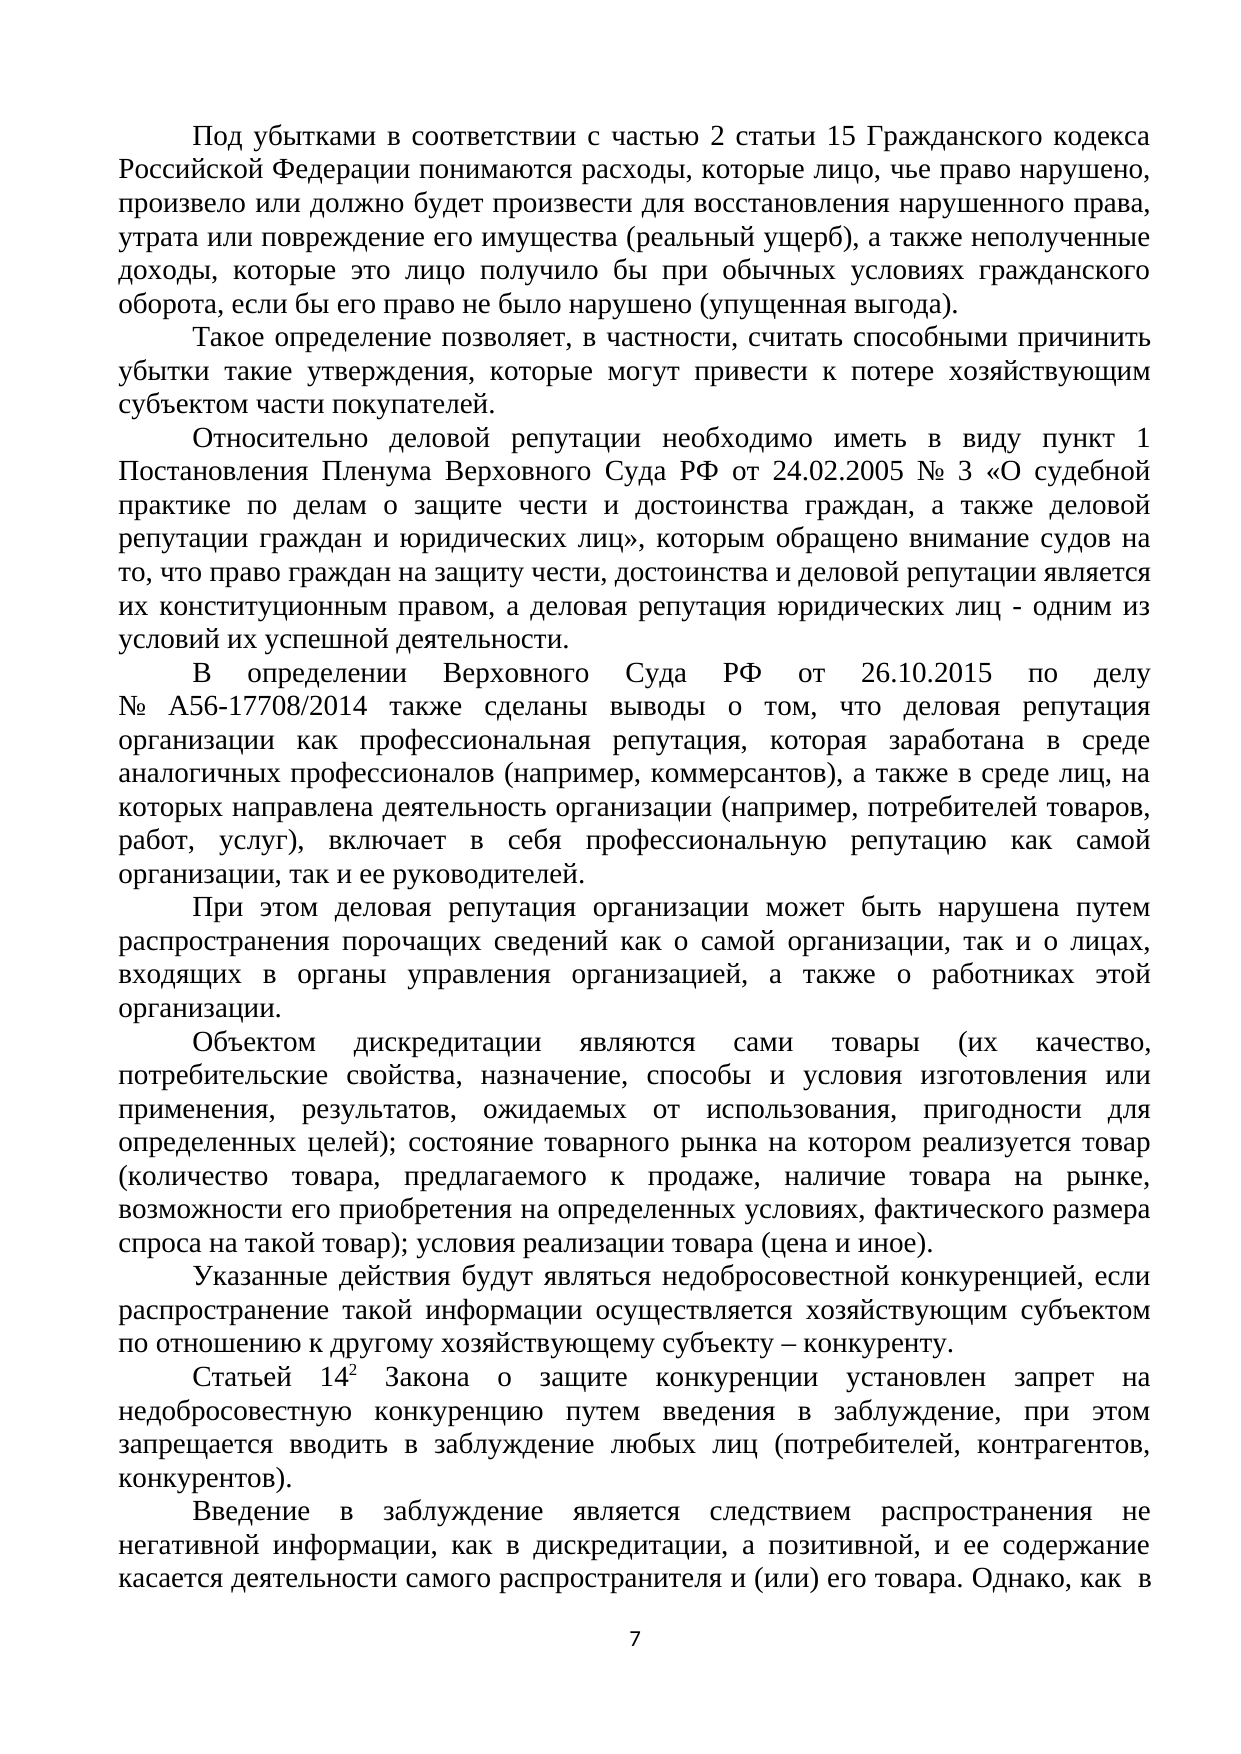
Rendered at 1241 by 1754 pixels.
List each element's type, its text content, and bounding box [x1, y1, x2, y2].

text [118, 1493, 1152, 1594]
text В определении Верховного Суда РФ от 26.10.2015 по делу № А56-17708/2014 также сделаны выводы о том, что деловая репутация организации как профессиональная репутация, которая заработана в среде аналогичных профессионалов (например, коммерсантов), а также в среде лиц, на которых направлена деятельность организации (например, потребителей товаров, работ, услуг), включает в себя профессиональную репутацию как самой организации, так и ее руководителей. [118, 655, 1152, 889]
text Указанные действия будут являться недобросовестной конкуренцией, если распространение такой информации осуществляется хозяйствующим субъектом по отношению к другому хозяйствующему субъекту – конкуренту. [118, 1258, 1152, 1359]
text Относительно деловой репутации необходимо иметь в виду пункт 1 Постановления Пленума Верховного Суда РФ от 24.02.2005 № 3 «О судебной практике по делам о защите чести и достоинства граждан, а также деловой репутации граждан и юридических лиц», которым обращено внимание судов на то, что право граждан на защиту чести, достоинства и деловой репутации является их конституционным правом, а деловая репутация юридических лиц - одним из условий их успешной деятельности. [118, 420, 1152, 655]
text Под убытками в соответствии с частью 2 статьи 15 Гражданского кодекса Российской Федерации понимаются расходы, которые лицо, чье право нарушено, произвело или должно будет произвести для восстановления нарушенного права, утрата или повреждение его имущества (реальный ущерб), а также неполученные доходы, которые это лицо получило бы при обычных условиях гражданского оборота, если бы его право не было нарушено (упущенная выгода). [118, 118, 1152, 319]
text Такое определение позволяет, в частности, считать способными причинить убытки такие утверждения, которые могут привести к потере хозяйствующим субъектом части покупателей. [118, 319, 1152, 420]
text При этом деловая репутация организации может быть нарушена путем распространения порочащих сведений как о самой организации, так и о лицах, входящих в органы управления организацией, а также о работниках этой организации. [118, 889, 1152, 1024]
text Объектом дискредитации являются сами товары (их качество, потребительские свойства, назначение, способы и условия изготовления или применения, результатов, ожидаемых от использования, пригодности для определенных целей); состояние товарного рынка на котором реализуется товар (количество товара, предлагаемого к продаже, наличие товара на рынке, возможности его приобретения на определенных условиях, фактического размера спроса на такой товар); условия реализации товара (цена и иное). [118, 1024, 1152, 1258]
text Статьей 142 Закона о защите конкуренции установлен запрет на недобросовестную конкуренцию путем введения в заблуждение, при этом запрещается вводить в заблуждение любых лиц (потребителей, контрагентов, конкурентов). [118, 1359, 1152, 1493]
